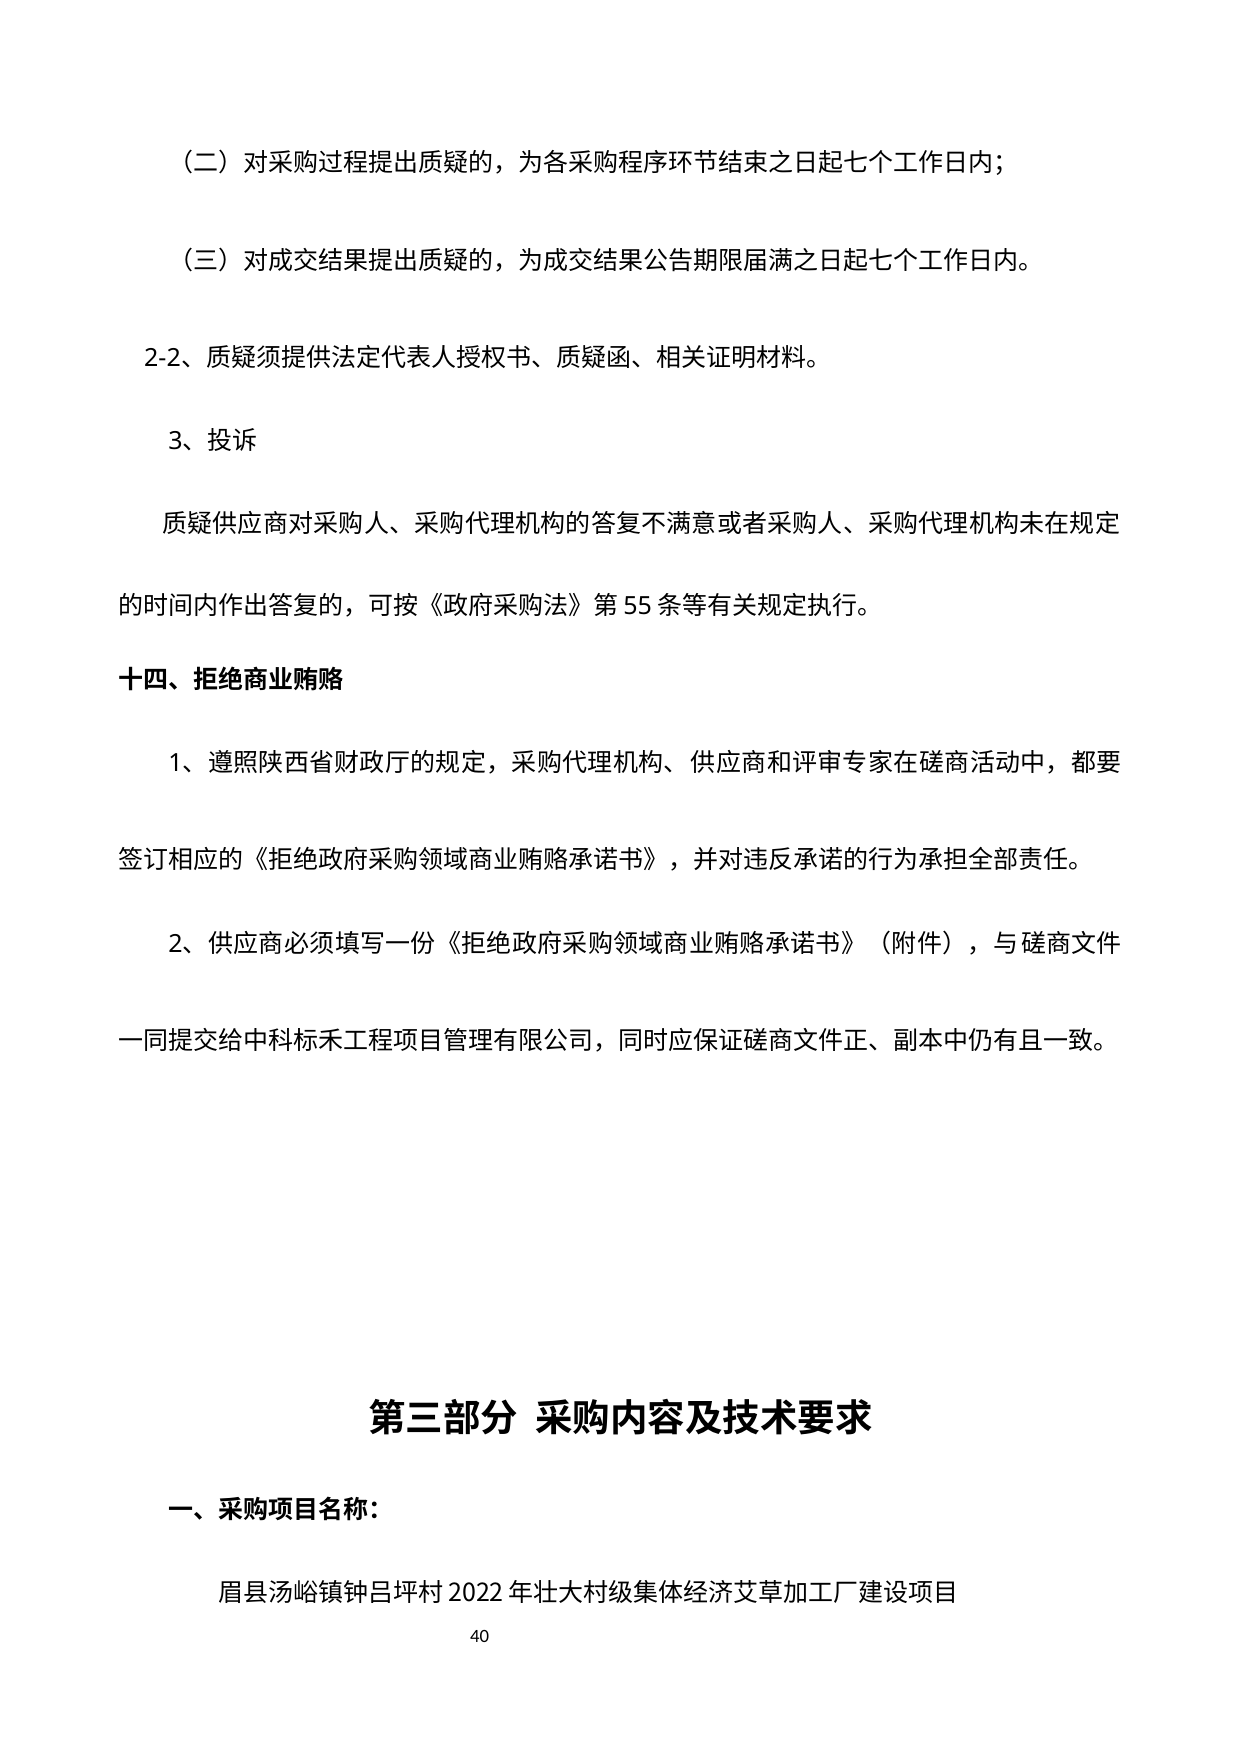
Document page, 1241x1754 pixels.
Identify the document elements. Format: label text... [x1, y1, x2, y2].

list 眉县汤峪镇钟吕坪村2022年壮大村级集体经济艾草加工厂建设项目 [118, 1558, 1122, 1623]
text 1、遵照陕西省财政厅的规定，采购代理机构、供应商和评审专家在磋商活动中，都要签订相应的《拒绝政府采购领域商业贿赂承诺书》，并对违反承诺的行为承担全部责任。 [118, 728, 1122, 891]
list 一、采购项目名称： [118, 1475, 1122, 1540]
text 质疑供应商对采购人、采购代理机构的答复不满意或者采购人、采购代理机构未在规定的时间内作出答复的，可按《政府采购法》第55条等有关规定执行。 [118, 489, 1122, 636]
text 第三部分 采购内容及技术要求 [118, 1383, 1122, 1448]
text 十四、拒绝商业贿赂 [118, 645, 1122, 710]
text 3、投诉 [118, 406, 1122, 471]
text 2、供应商必须填写一份《拒绝政府采购领域商业贿赂承诺书》（附件），与磋商文件一同提交给中科标禾工程项目管理有限公司，同时应保证磋商文件正、副本中仍有且一致。 [118, 909, 1122, 1071]
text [118, 128, 1122, 388]
